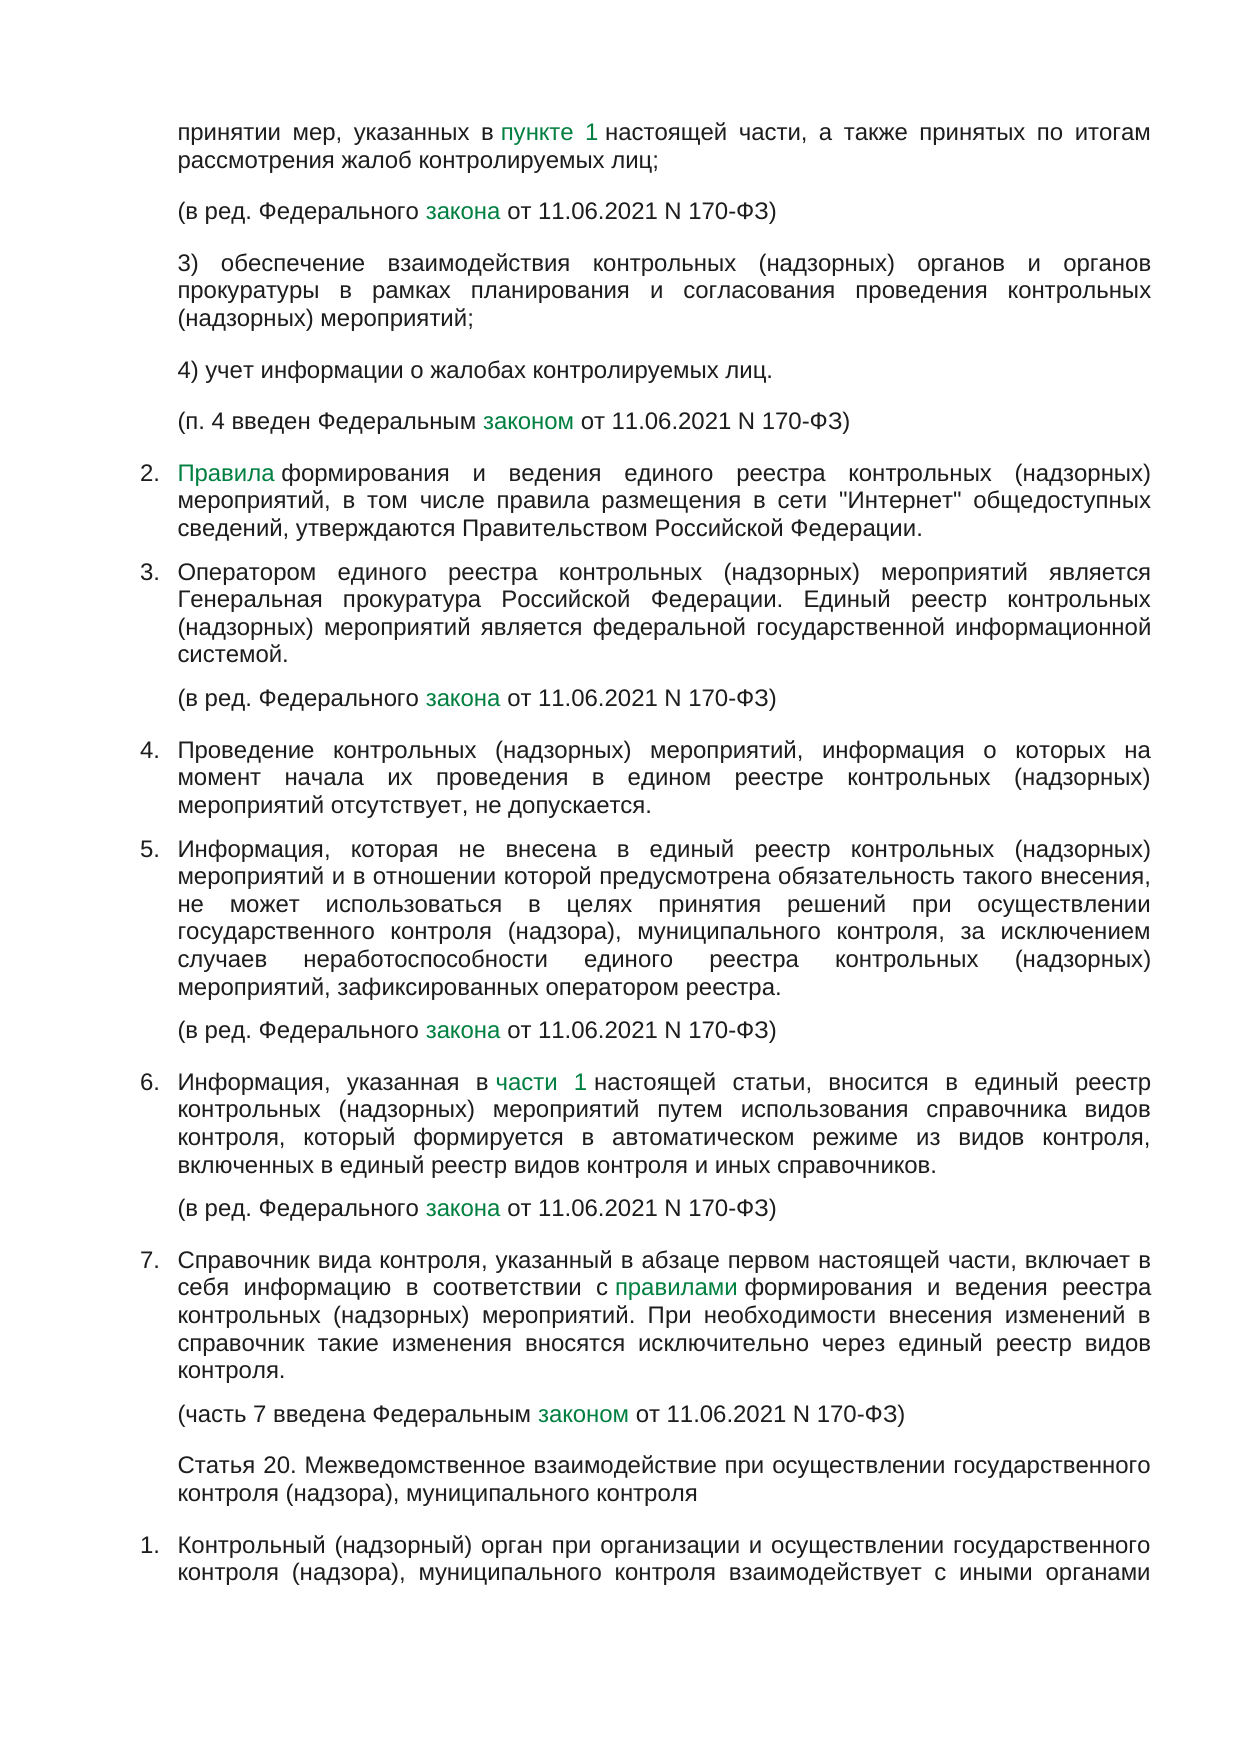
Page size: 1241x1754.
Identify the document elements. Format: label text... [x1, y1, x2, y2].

text (п. 4 введен Федеральным законом от 11.06.2021 N 170-ФЗ) [177, 407, 1152, 435]
text 3) обеспечение взаимодействия контрольных (надзорных) органов и органов прокуратуры в рамках планирования и согласования проведения контрольных (надзорных) мероприятий; [177, 249, 1152, 332]
list Правила формирования и ведения единого реестра контрольных (надзорных) мероприятий, в том числе правила размещения в сети "Интернет" общедоступных сведений, утверждаются Правительством Российской Федерации. [140, 459, 1152, 542]
list Оператором единого реестра контрольных (надзорных) мероприятий является Генеральная прокуратура Российской Федерации. Единый реестр контрольных (надзорных) мероприятий является федеральной государственной информационной системой. [140, 558, 1152, 668]
list Информация, которая не внесена в единый реестр контрольных (надзорных) мероприятий и в отношении которой предусмотрена обязательность такого внесения, не может использоваться в целях принятия решений при осуществлении государственного контроля (надзора), муниципального контроля, за исключением случаев неработоспособности единого реестра контрольных (надзорных) мероприятий, зафиксированных оператором реестра. [140, 834, 1152, 1000]
text 4) учет информации о жалобах контролируемых лиц. [177, 356, 1152, 383]
list Информация, указанная в части 1 настоящей статьи, вносится в единый реестр контрольных (надзорных) мероприятий путем использования справочника видов контроля, который формируется в автоматическом режиме из видов контроля, включенных в единый реестр видов контроля и иных справочников. [140, 1068, 1152, 1178]
text (в ред. Федерального закона от 11.06.2021 N 170-ФЗ) [177, 1194, 1152, 1222]
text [177, 118, 1152, 173]
text (в ред. Федерального закона от 11.06.2021 N 170-ФЗ) [177, 1016, 1152, 1044]
text Статья 20. Межведомственное взаимодействие при осуществлении государственного контроля (надзора), муниципального контроля [177, 1451, 1152, 1507]
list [140, 1531, 1152, 1586]
text (в ред. Федерального закона от 11.06.2021 N 170-ФЗ) [177, 197, 1152, 225]
list Проведение контрольных (надзорных) мероприятий, информация о которых на момент начала их проведения в едином реестре контрольных (надзорных) мероприятий отсутствует, не допускается. [140, 736, 1152, 818]
text (часть 7 введена Федеральным законом от 11.06.2021 N 170-ФЗ) [177, 1400, 1152, 1427]
list Справочник вида контроля, указанный в абзаце первом настоящей части, включает в себя информацию в соответствии с правилами формирования и ведения реестра контрольных (надзорных) мероприятий. При необходимости внесения изменений в справочник такие изменения вносятся исключительно через единый реестр видов контроля. [140, 1246, 1152, 1384]
text (в ред. Федерального закона от 11.06.2021 N 170-ФЗ) [177, 684, 1152, 712]
